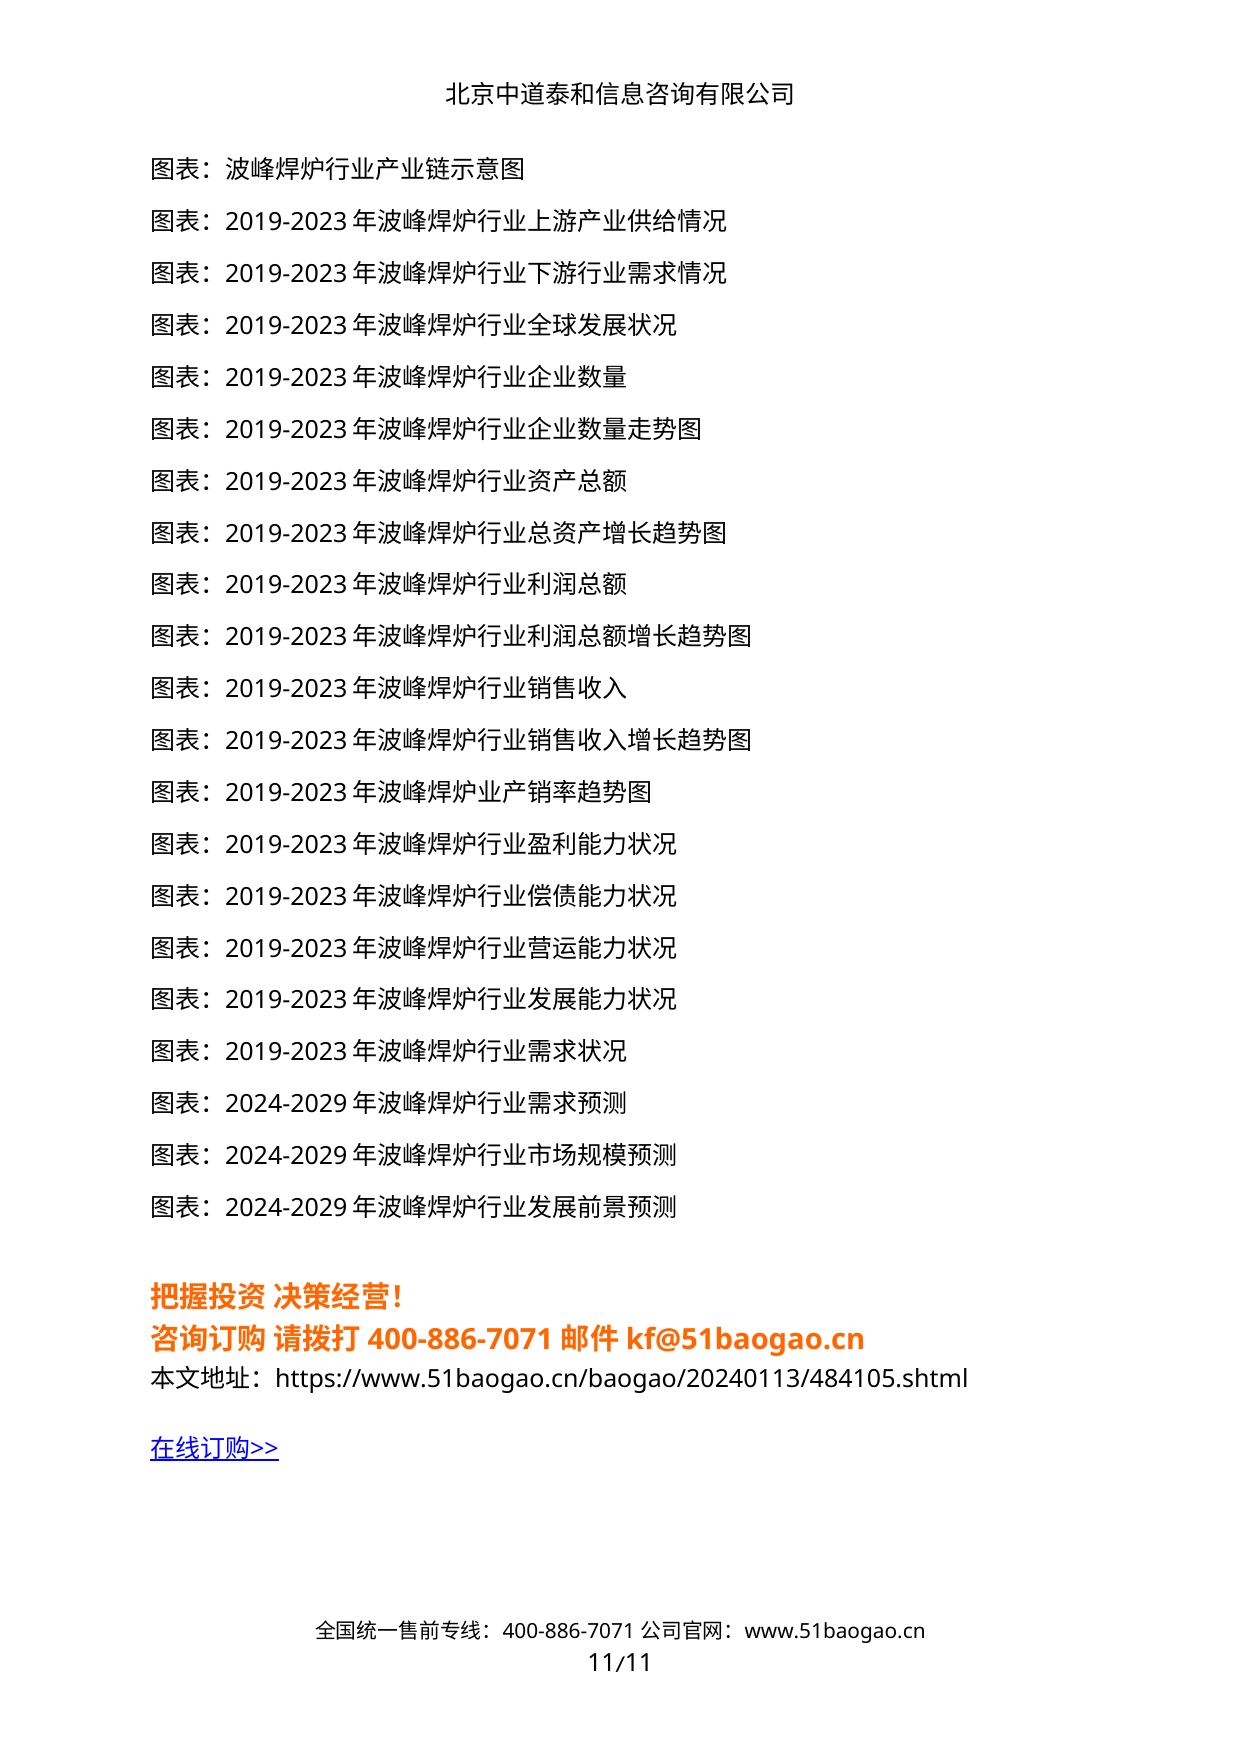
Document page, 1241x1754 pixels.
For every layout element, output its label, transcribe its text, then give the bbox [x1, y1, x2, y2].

text 图表：2019-2023年波峰焊炉行业企业数量 [150, 357, 1090, 394]
text 图表：2019-2023年波峰焊炉行业营运能力状况 [150, 928, 1090, 964]
text 图表：2019-2023年波峰焊炉行业销售收入 [150, 669, 1090, 705]
text 图表：2019-2023年波峰焊炉行业资产总额 [150, 461, 1090, 497]
text 把握投资 决策经营！咨询订购 请拨打 400-886-7071 邮件 kf@51baogao.cn本文地址：https://www.51baogao.cn/baogao/20240113/484105.shtml [150, 1239, 1090, 1394]
text 图表：2019-2023年波峰焊炉行业销售收入增长趋势图 [150, 721, 1090, 757]
text 图表：2019-2023年波峰焊炉行业需求状况 [150, 1032, 1090, 1068]
text 在线订购>> [150, 1394, 1090, 1465]
text 图表：2019-2023年波峰焊炉行业企业数量走势图 [150, 409, 1090, 446]
text 图表：2019-2023年波峰焊炉行业利润总额 [150, 565, 1090, 601]
text 图表：2019-2023年波峰焊炉行业总资产增长趋势图 [150, 513, 1090, 549]
text 图表：波峰焊炉行业产业链示意图 [150, 150, 1090, 186]
text 图表：2019-2023年波峰焊炉行业利润总额增长趋势图 [150, 617, 1090, 653]
text 图表：2019-2023年波峰焊炉行业上游产业供给情况 [150, 202, 1090, 238]
text 图表：2024-2029年波峰焊炉行业发展前景预测 [150, 1187, 1090, 1224]
text 图表：2019-2023年波峰焊炉行业下游行业需求情况 [150, 254, 1090, 290]
text 图表：2024-2029年波峰焊炉行业市场规模预测 [150, 1136, 1090, 1172]
text 图表：2019-2023年波峰焊炉行业全球发展状况 [150, 306, 1090, 342]
text 图表：2019-2023年波峰焊炉行业偿债能力状况 [150, 876, 1090, 912]
text 图表：2019-2023年波峰焊炉业产销率趋势图 [150, 772, 1090, 809]
text 图表：2019-2023年波峰焊炉行业盈利能力状况 [150, 824, 1090, 861]
text 图表：2024-2029年波峰焊炉行业需求预测 [150, 1084, 1090, 1120]
text 图表：2019-2023年波峰焊炉行业发展能力状况 [150, 980, 1090, 1016]
